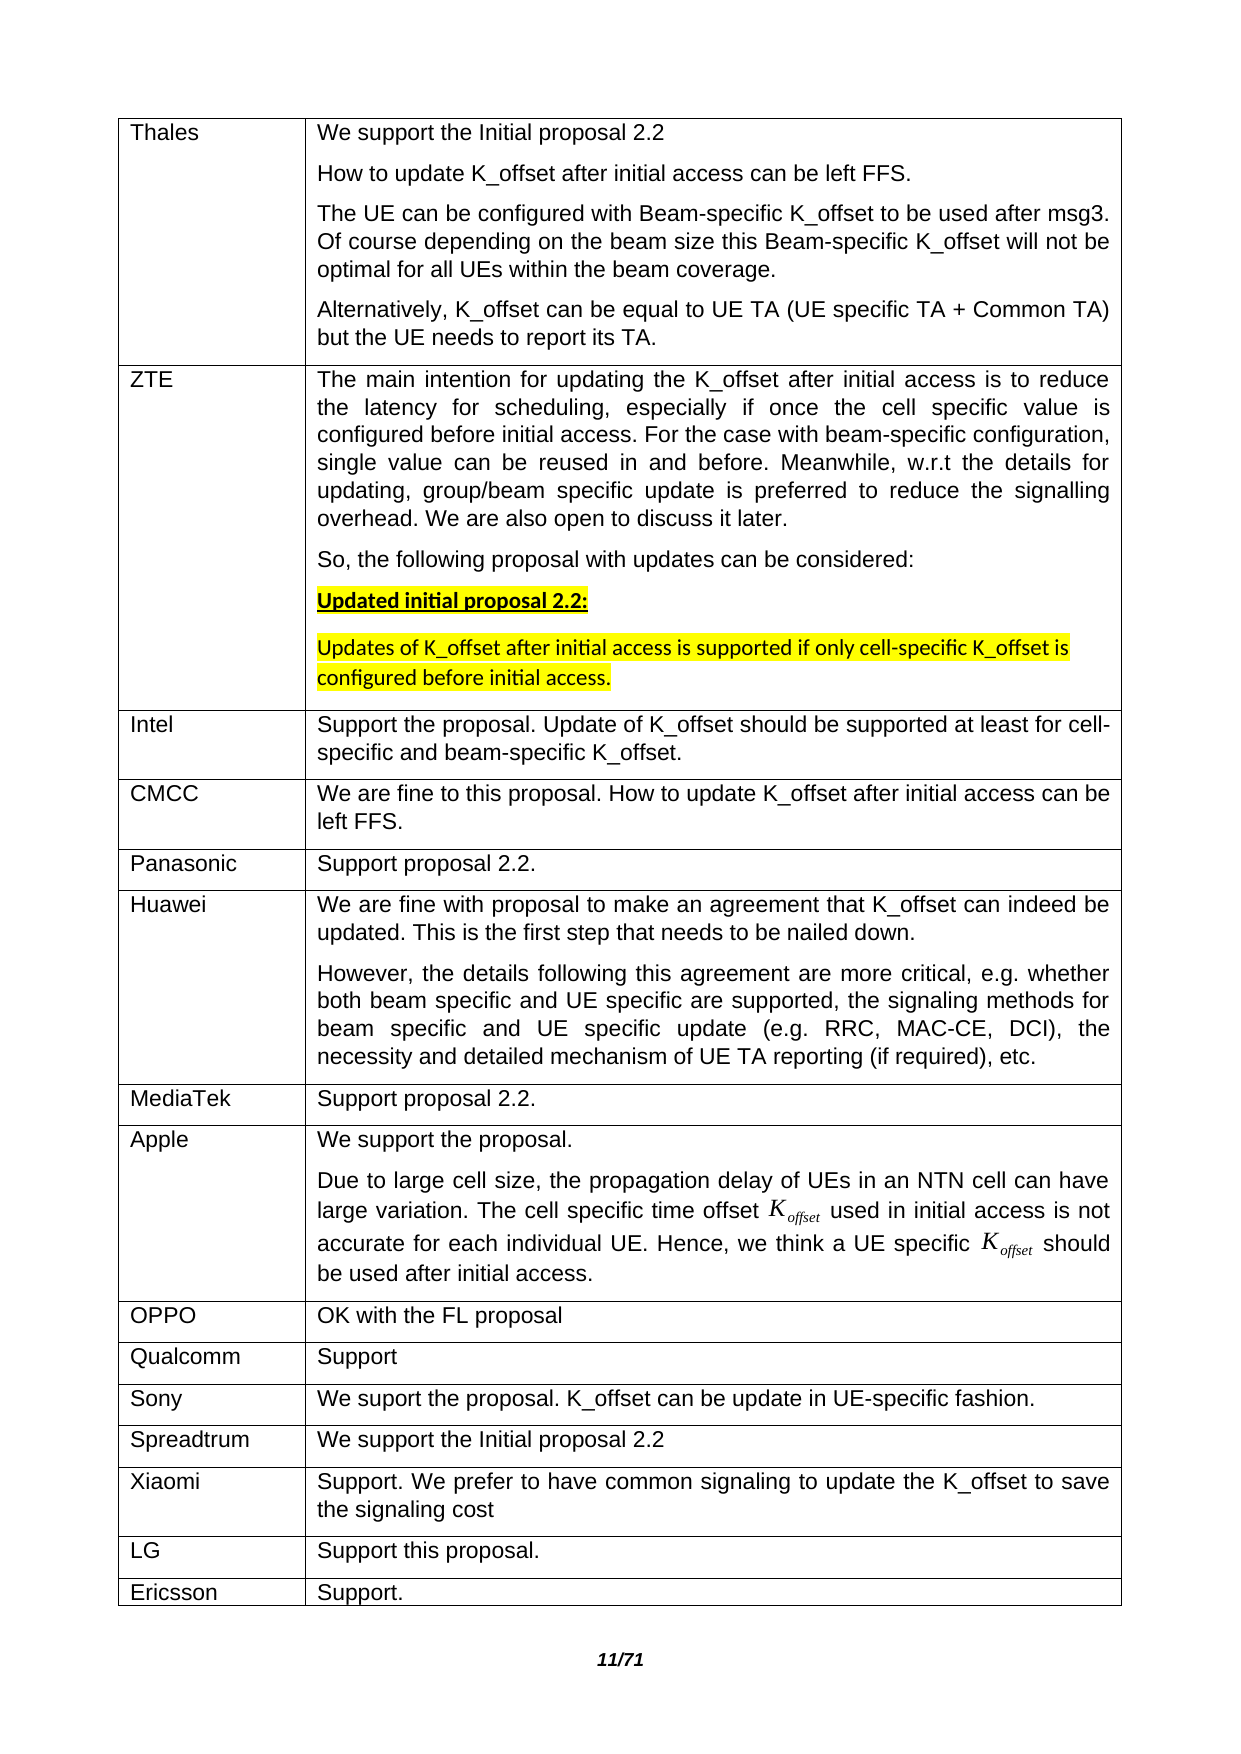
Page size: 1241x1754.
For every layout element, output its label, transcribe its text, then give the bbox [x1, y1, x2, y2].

table_cell Huawei [119, 891, 305, 1084]
table_cell CMCC [119, 780, 305, 849]
table_cell Support [306, 1343, 1121, 1384]
table_cell LG [119, 1537, 305, 1577]
table_cell We are fine to this proposal. How to update K_offset after initial access can be left FFS. [306, 780, 1121, 849]
table_cell ZTE [119, 366, 305, 710]
table_cell Apple [119, 1126, 305, 1301]
table_cell Spreadtrum [119, 1426, 305, 1467]
table_cell Support. [306, 1579, 1121, 1605]
table_cell Xiaomi [119, 1468, 305, 1536]
table_cell Support this proposal. [306, 1537, 1121, 1577]
table_cell We support the Initial proposal 2.2 How to update K_offset after initial access can be left FFS. The UE can be configured with Beam-specific K_offset to be used after msg3. Of course depending on the beam size this Beam-specific K_offset will not be optimal for all UEs within the beam coverage. Alternatively, K_offset can be equal to UE TA (UE specific TA + Common TA) but the UE needs to report its TA. [306, 119, 1121, 364]
table_cell Support the proposal. Update of K_offset should be supported at least for cell-specific and beam-specific K_offset. [306, 711, 1121, 779]
table_cell Support proposal 2.2. [306, 850, 1121, 890]
table_cell OK with the FL proposal [306, 1302, 1121, 1342]
table_cell Panasonic [119, 850, 305, 890]
table_cell Support. We prefer to have common signaling to update the K_offset to save the signaling cost [306, 1468, 1121, 1536]
table_cell OPPO [119, 1302, 305, 1342]
table_cell Support proposal 2.2. [306, 1085, 1121, 1125]
table_cell We suport the proposal. K_offset can be update in UE-specific fashion. [306, 1385, 1121, 1425]
table_cell We are fine with proposal to make an agreement that K_offset can indeed be updated. This is the first step that needs to be nailed down. However, the details following this agreement are more critical, e.g. whether both beam specific and UE specific are supported, the signaling methods for beam specific and UE specific update (e.g. RRC, MAC-CE, DCI), the necessity and detailed mechanism of UE TA reporting (if required), etc. [306, 891, 1121, 1084]
table_cell Qualcomm [119, 1343, 305, 1384]
table_cell Thales [119, 119, 305, 364]
table_cell MediaTek [119, 1085, 305, 1125]
table_cell Intel [119, 711, 305, 779]
table_cell The main intention for updating the K_offset after initial access is to reduce the latency for scheduling, especially if once the cell specific value is configured before initial access. For the case with beam-specific configuration, single value can be reused in and before. Meanwhile, w.r.t the details for updating, group/beam specific update is preferred to reduce the signalling overhead. We are also open to discuss it later. So, the following proposal with updates can be considered: Updated initial proposal 2.2: Updates of K_offset after initial access is supported if only cell-specific K_offset is configured before initial access. [306, 366, 1121, 710]
table_cell We support the proposal. Due to large cell size, the propagation delay of UEs in an NTN cell can have large variation. The cell specific time offset used in initial access is not accurate for each individual UE. Hence, we think a UE specific should be used after initial access. [306, 1126, 1121, 1301]
table_cell Sony [119, 1385, 305, 1425]
table_cell Ericsson [119, 1579, 305, 1605]
table_cell We support the Initial proposal 2.2 [306, 1426, 1121, 1467]
